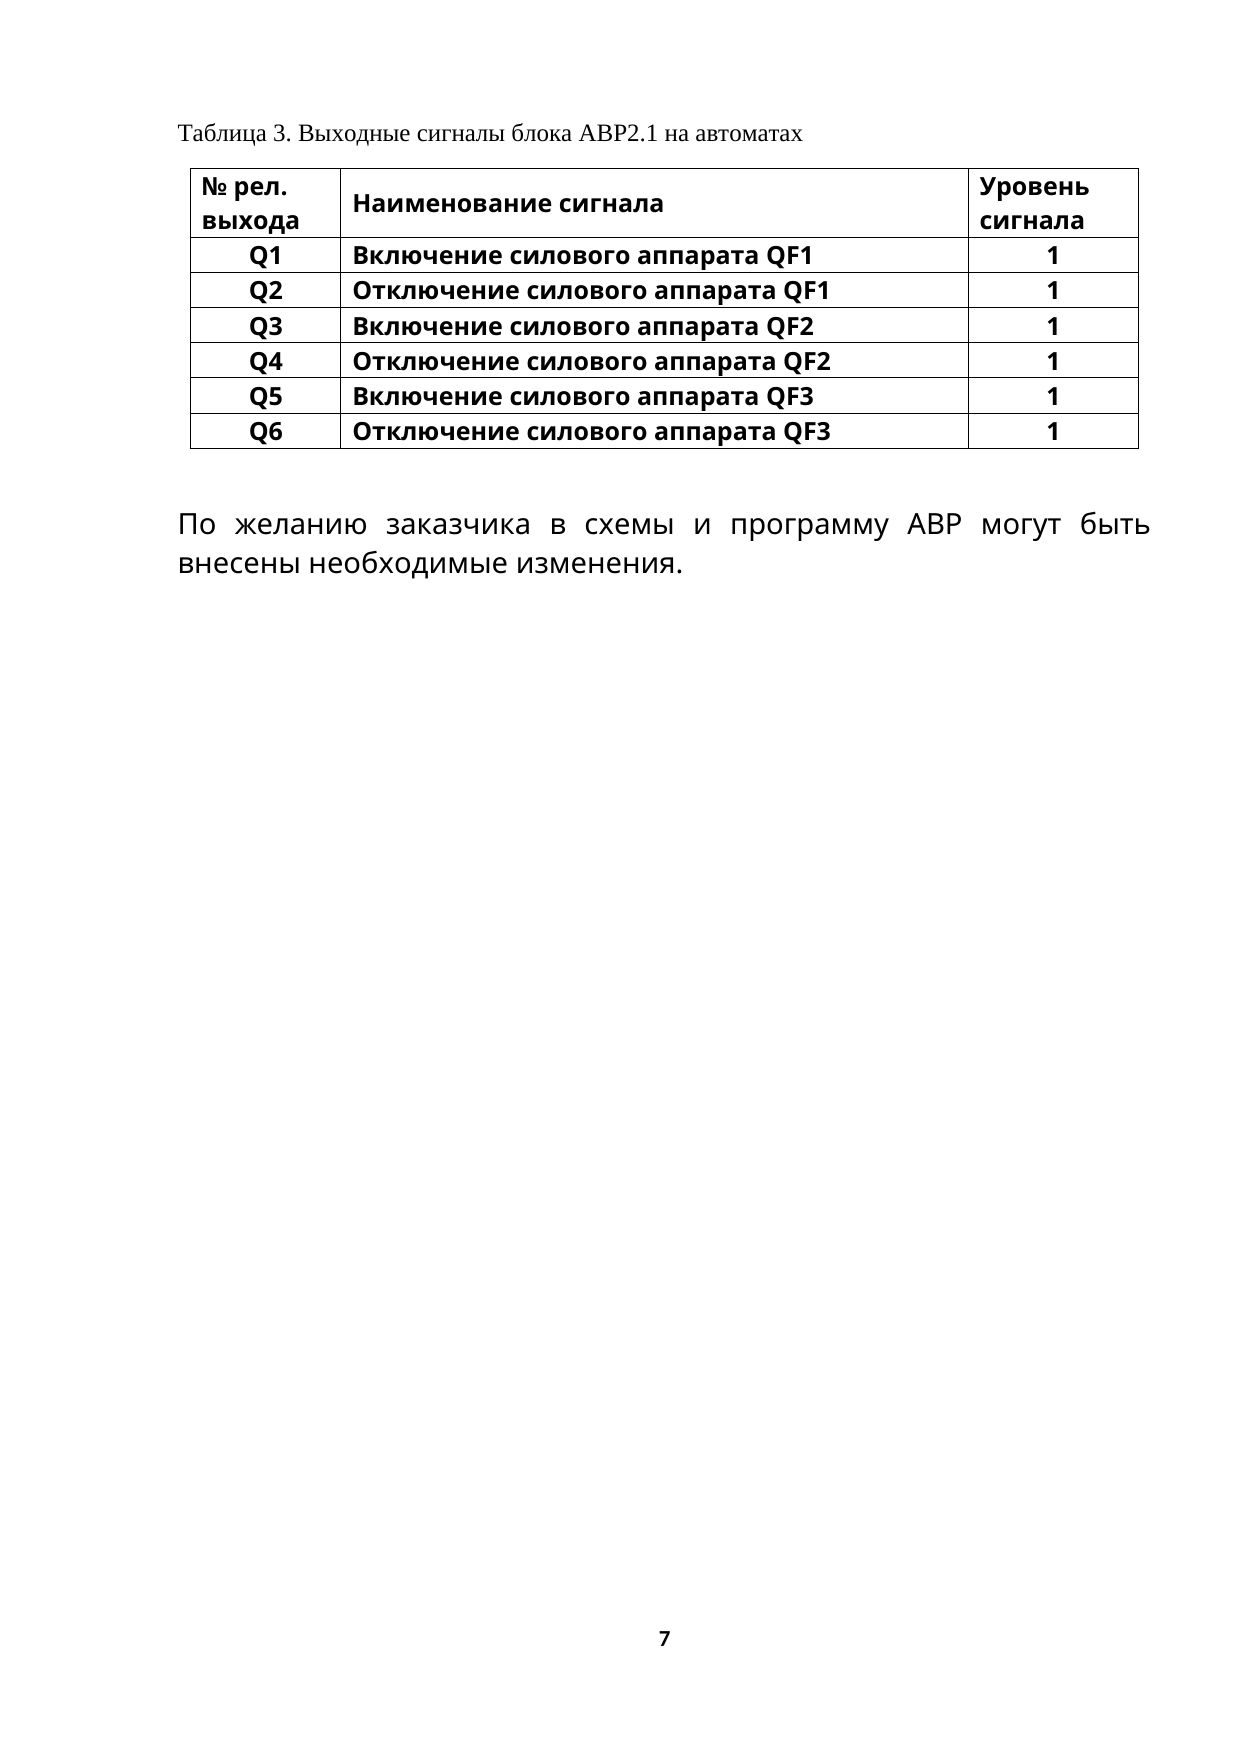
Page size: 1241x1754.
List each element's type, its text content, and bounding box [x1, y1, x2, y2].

table_cell 1 [969, 273, 1138, 307]
table_cell 1 [969, 378, 1138, 412]
table_cell 1 [969, 238, 1138, 272]
table_cell Отключение силового аппарата QF1 [341, 273, 968, 307]
table_header № рел. выхода [191, 169, 340, 237]
table_cell Q6 [191, 414, 340, 447]
table_cell Отключение силового аппарата QF2 [341, 343, 968, 377]
table_header Наименование сигнала [341, 169, 968, 237]
table_cell 1 [969, 308, 1138, 342]
table_cell Включение силового аппарата QF3 [341, 378, 968, 412]
table_cell Q1 [191, 238, 340, 272]
table_cell 1 [969, 414, 1138, 447]
table_header Уровень сигнала [969, 169, 1138, 237]
table_cell Отключение силового аппарата QF3 [341, 414, 968, 447]
table_cell Q4 [191, 343, 340, 377]
text По желанию заказчика в схемы и программу АВР могут быть внесены необходимые изменения. [177, 503, 1152, 582]
table_cell 1 [969, 343, 1138, 377]
table_cell Q2 [191, 273, 340, 307]
table_cell Q3 [191, 308, 340, 342]
text Таблица 3. Выходные сигналы блока АВР2.1 на автоматах [177, 118, 1152, 147]
table_cell Включение силового аппарата QF1 [341, 238, 968, 272]
table_cell Включение силового аппарата QF2 [341, 308, 968, 342]
table_cell Q5 [191, 378, 340, 412]
